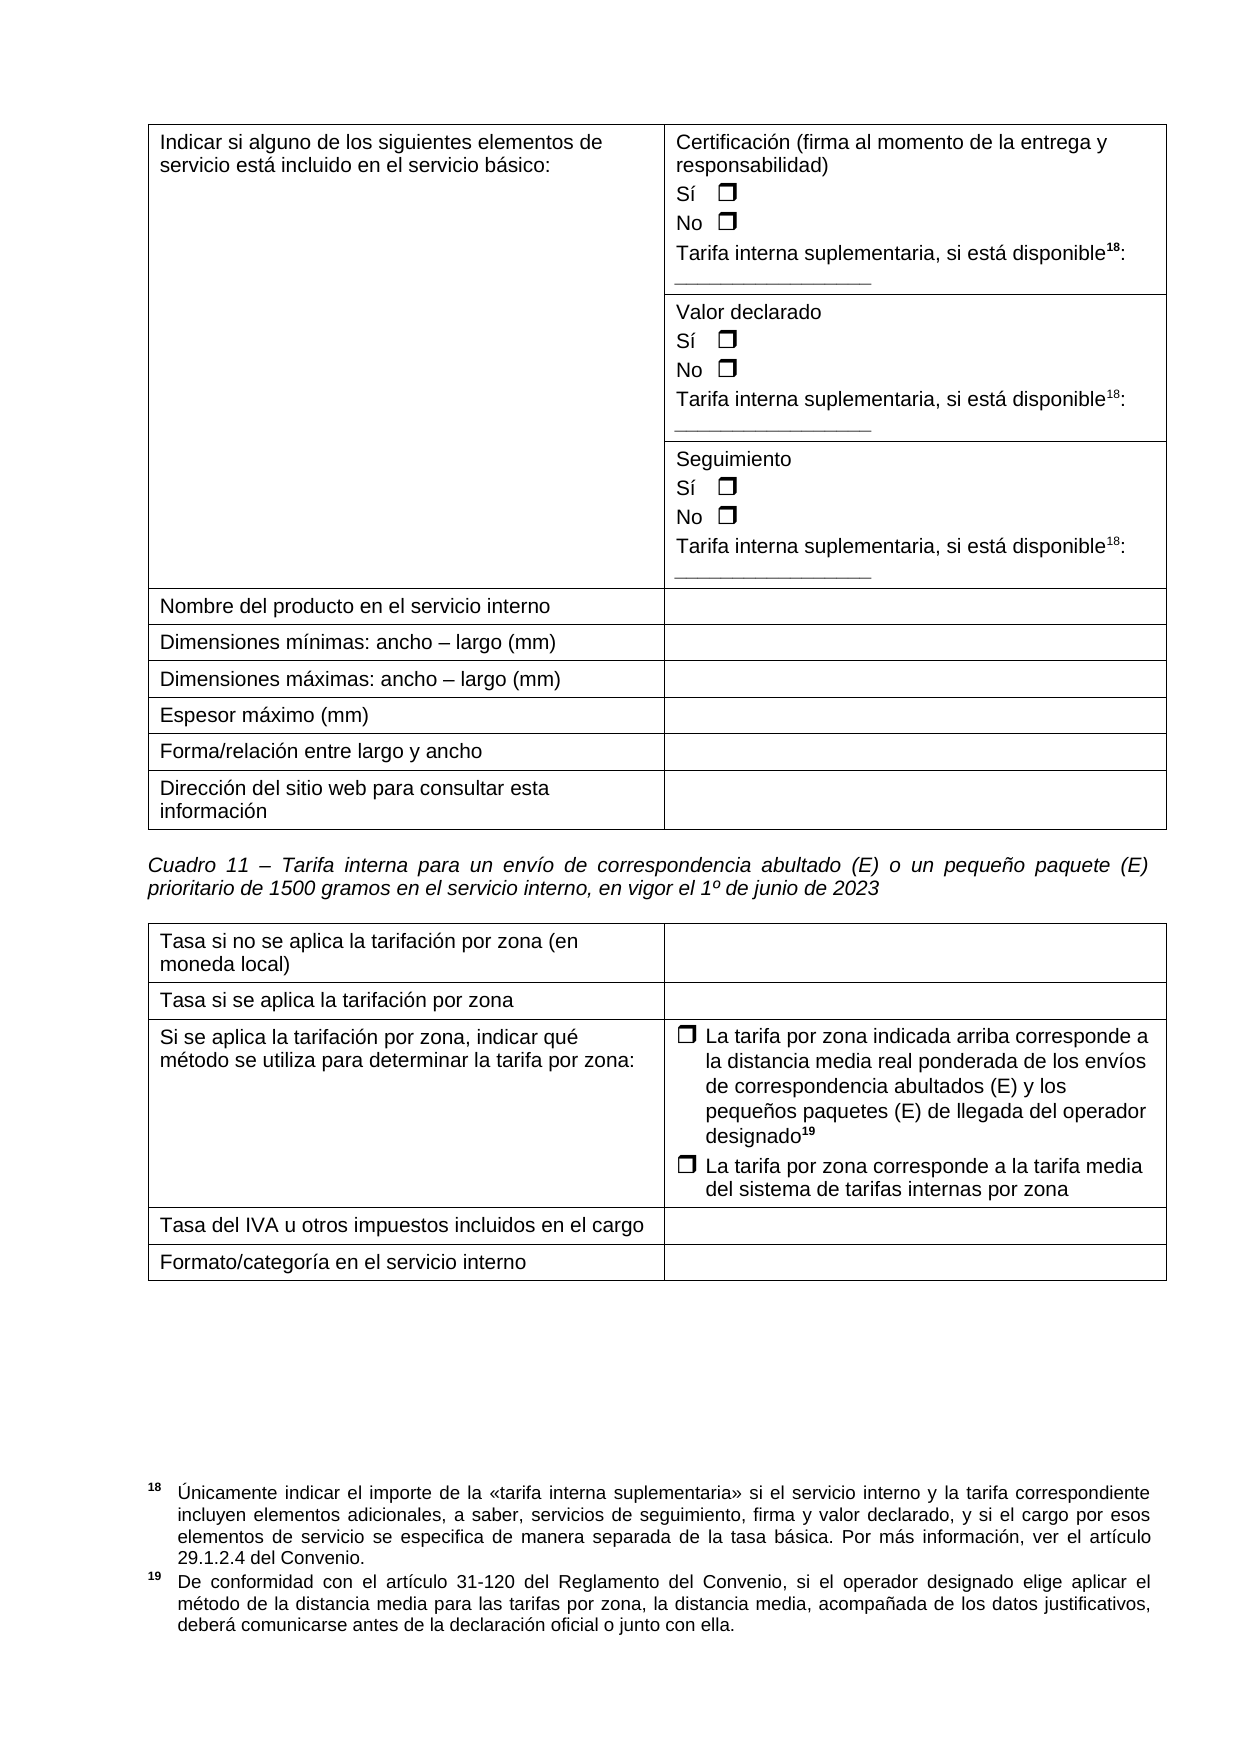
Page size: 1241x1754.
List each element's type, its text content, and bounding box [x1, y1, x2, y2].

table_cell Seguimiento Sí No Tarifa interna suplementaria, si está disponible18: _________________ [665, 442, 1166, 587]
table_cell Tasa del IVA u otros impuestos incluidos en el cargo [149, 1208, 664, 1244]
table_cell Nombre del producto en el servicio interno [149, 589, 664, 624]
table_cell Dimensiones mínimas: ancho – largo (mm) [149, 625, 664, 660]
table_cell Dirección del sitio web para consultar esta información [149, 771, 664, 829]
table_header [665, 924, 1166, 982]
table_cell Si se aplica la tarifación por zona, indicar qué método se utiliza para determinar la tarifa por zona: [149, 1020, 664, 1207]
table_cell [665, 771, 1166, 829]
table_cell Espesor máximo (mm) [149, 698, 664, 733]
text Cuadro 11 – Tarifa interna para un envío de correspondencia abultado (E) o un pequeño paquete (E) prioritario de 1500 gramos en el servicio interno, en vigor el 1º de junio de 2023 [148, 854, 1152, 900]
table_cell Tasa si se aplica la tarifación por zona [149, 983, 664, 1019]
table_cell Formato/categoría en el servicio interno [149, 1245, 664, 1280]
table_cell [665, 589, 1166, 624]
table_cell Certificación (firma al momento de la entrega y responsabilidad) Sí No Tarifa interna suplementaria, si está disponible: _________________ [665, 125, 1166, 294]
table_cell Valor declarado Sí No Tarifa interna suplementaria, si está disponible18: _________________ [665, 295, 1166, 441]
table_cell [665, 734, 1166, 770]
table_cell [665, 625, 1166, 660]
table_header Tasa si no se aplica la tarifación por zona (en moneda local) [149, 924, 664, 982]
table_cell Indicar si alguno de los siguientes elementos de servicio está incluido en el servicio básico: [149, 125, 664, 587]
table_cell Forma/relación entre largo y ancho [149, 734, 664, 770]
table_cell [665, 983, 1166, 1019]
table_cell [665, 698, 1166, 733]
table_cell Dimensiones máximas: ancho – largo (mm) [149, 661, 664, 697]
table_cell La tarifa por zona indicada arriba corresponde a la distancia media real ponderada de los envíos de correspondencia abultados (E) y los pequeños paquetes (E) de llegada del operador designado La tarifa por zona corresponde a la tarifa media del sistema de tarifas internas por zona [665, 1020, 1166, 1207]
table_cell [665, 661, 1166, 697]
table_cell [665, 1208, 1166, 1244]
table_cell [665, 1245, 1166, 1280]
